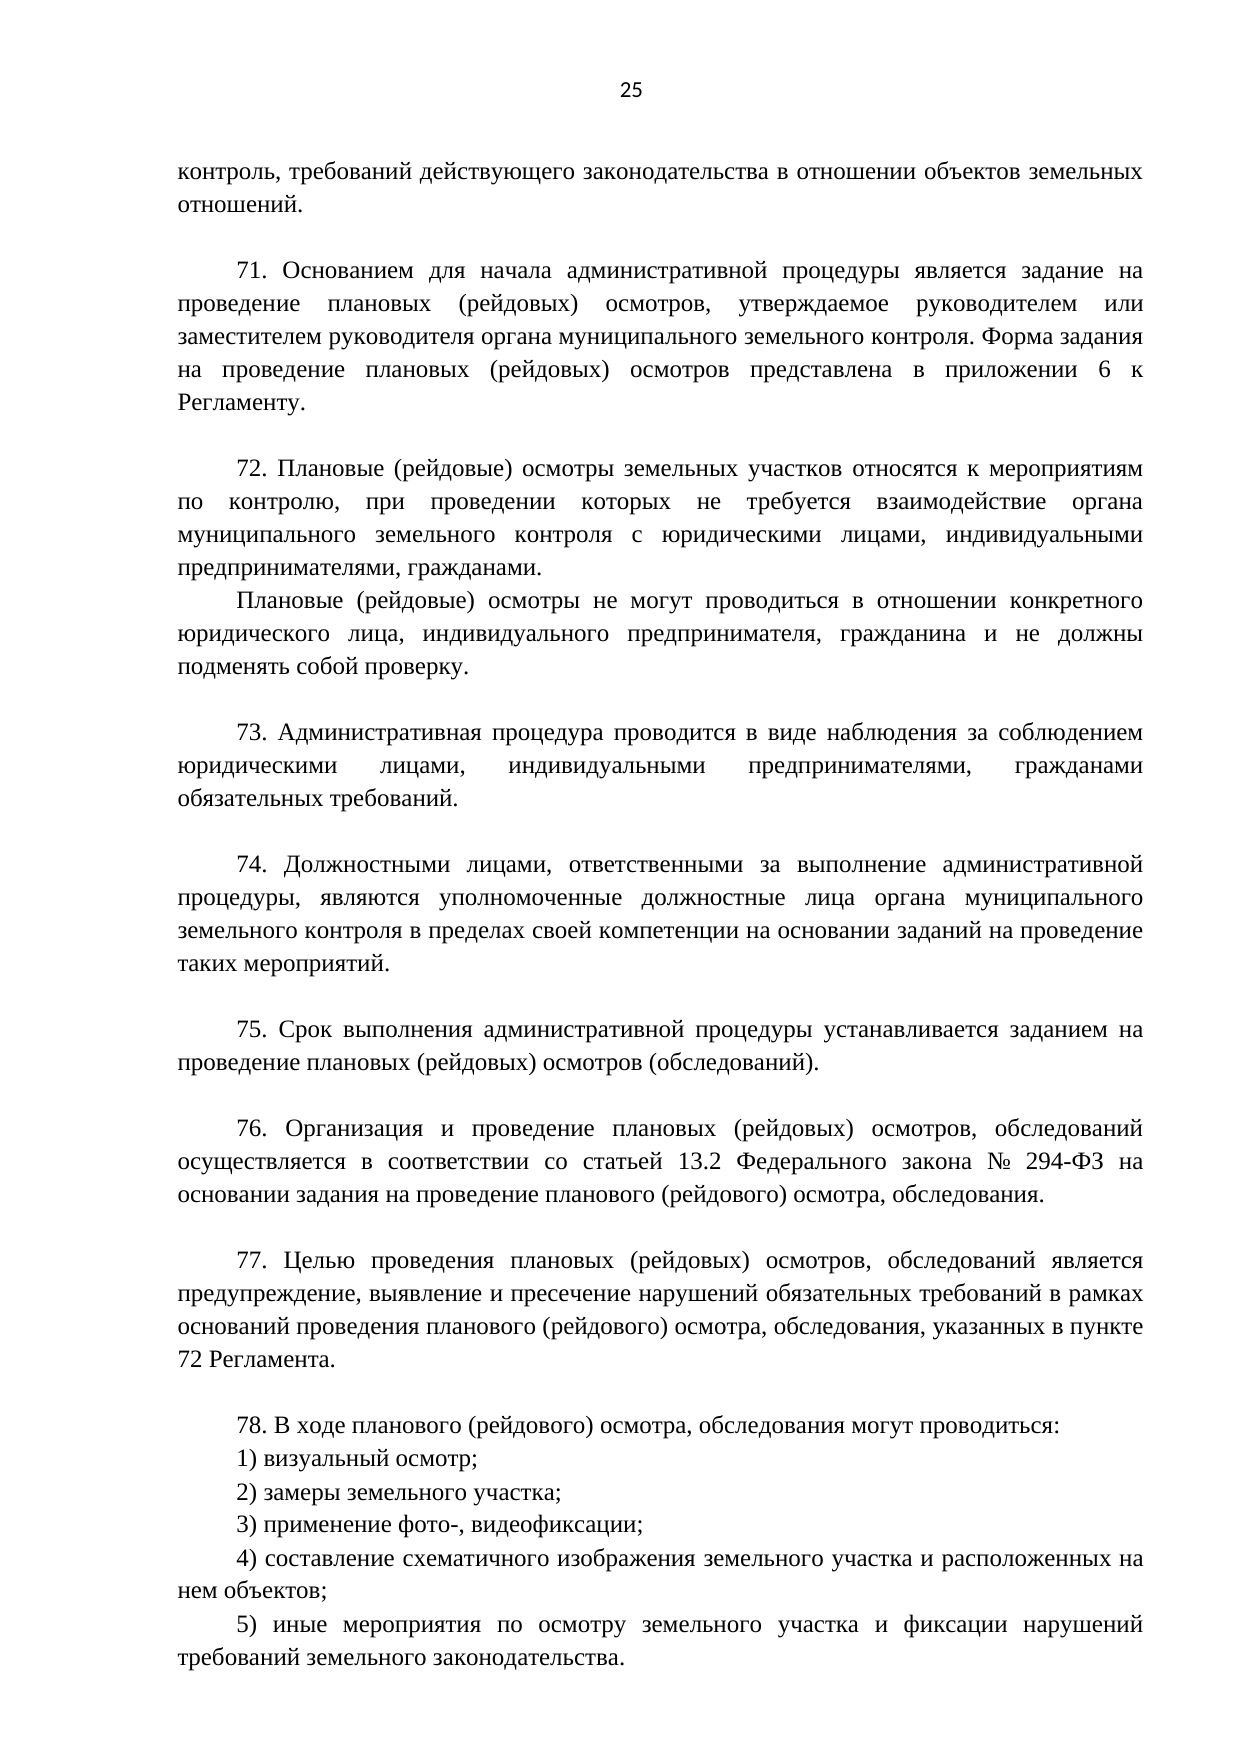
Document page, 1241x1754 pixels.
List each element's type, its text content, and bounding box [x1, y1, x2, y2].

text 3) применение фото-, видеофиксации; [177, 1509, 1144, 1538]
text 4) составление схематичного изображения земельного участка и расположенных на нем объектов; [177, 1543, 1144, 1604]
text 71. Основанием для начала административной процедуры является задание на проведение плановых (рейдовых) осмотров, утверждаемое руководителем или заместителем руководителя органа муниципального земельного контроля. Форма задания на проведение плановых (рейдовых) осмотров представлена в приложении 6 к Регламенту. [177, 255, 1144, 416]
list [177, 156, 1144, 217]
text 77. Целью проведения плановых (рейдовых) осмотров, обследований является предупреждение, выявление и пресечение нарушений обязательных требований в рамках оснований проведения планового (рейдового) осмотра, обследования, указанных в пункте 72 Регламента. [177, 1245, 1144, 1373]
text 75. Срок выполнения административной процедуры устанавливается заданием на проведение плановых (рейдовых) осмотров (обследований). [177, 1014, 1144, 1076]
text 1) визуальный осмотр; [177, 1443, 1144, 1472]
text 74. Должностными лицами, ответственными за выполнение административной процедуры, являются уполномоченные должностные лица органа муниципального земельного контроля в пределах своей компетенции на основании заданий на проведение таких мероприятий. [177, 849, 1144, 977]
text 73. Административная процедура проводится в виде наблюдения за соблюдением юридическими лицами, индивидуальными предпринимателями, гражданами обязательных требований. [177, 717, 1144, 812]
text 76. Организация и проведение плановых (рейдовых) осмотров, обследований осуществляется в соответствии со статьей 13.2 Федерального закона № 294-ФЗ на основании задания на проведение планового (рейдового) осмотра, обследования. [177, 1113, 1144, 1208]
text 72. Плановые (рейдовые) осмотры земельных участков относятся к мероприятиям по контролю, при проведении которых не требуется взаимодействие органа муниципального земельного контроля с юридическими лицами, индивидуальными предпринимателями, гражданами. [177, 453, 1144, 581]
text 5) иные мероприятия по осмотру земельного участка и фиксации нарушений требований земельного законодательства. [177, 1609, 1144, 1670]
text 78. В ходе планового (рейдового) осмотра, обследования могут проводиться: [177, 1411, 1144, 1439]
text 2) замеры земельного участка; [177, 1477, 1144, 1505]
text Плановые (рейдовые) осмотры не могут проводиться в отношении конкретного юридического лица, индивидуального предпринимателя, гражданина и не должны подменять собой проверку. [177, 585, 1144, 680]
